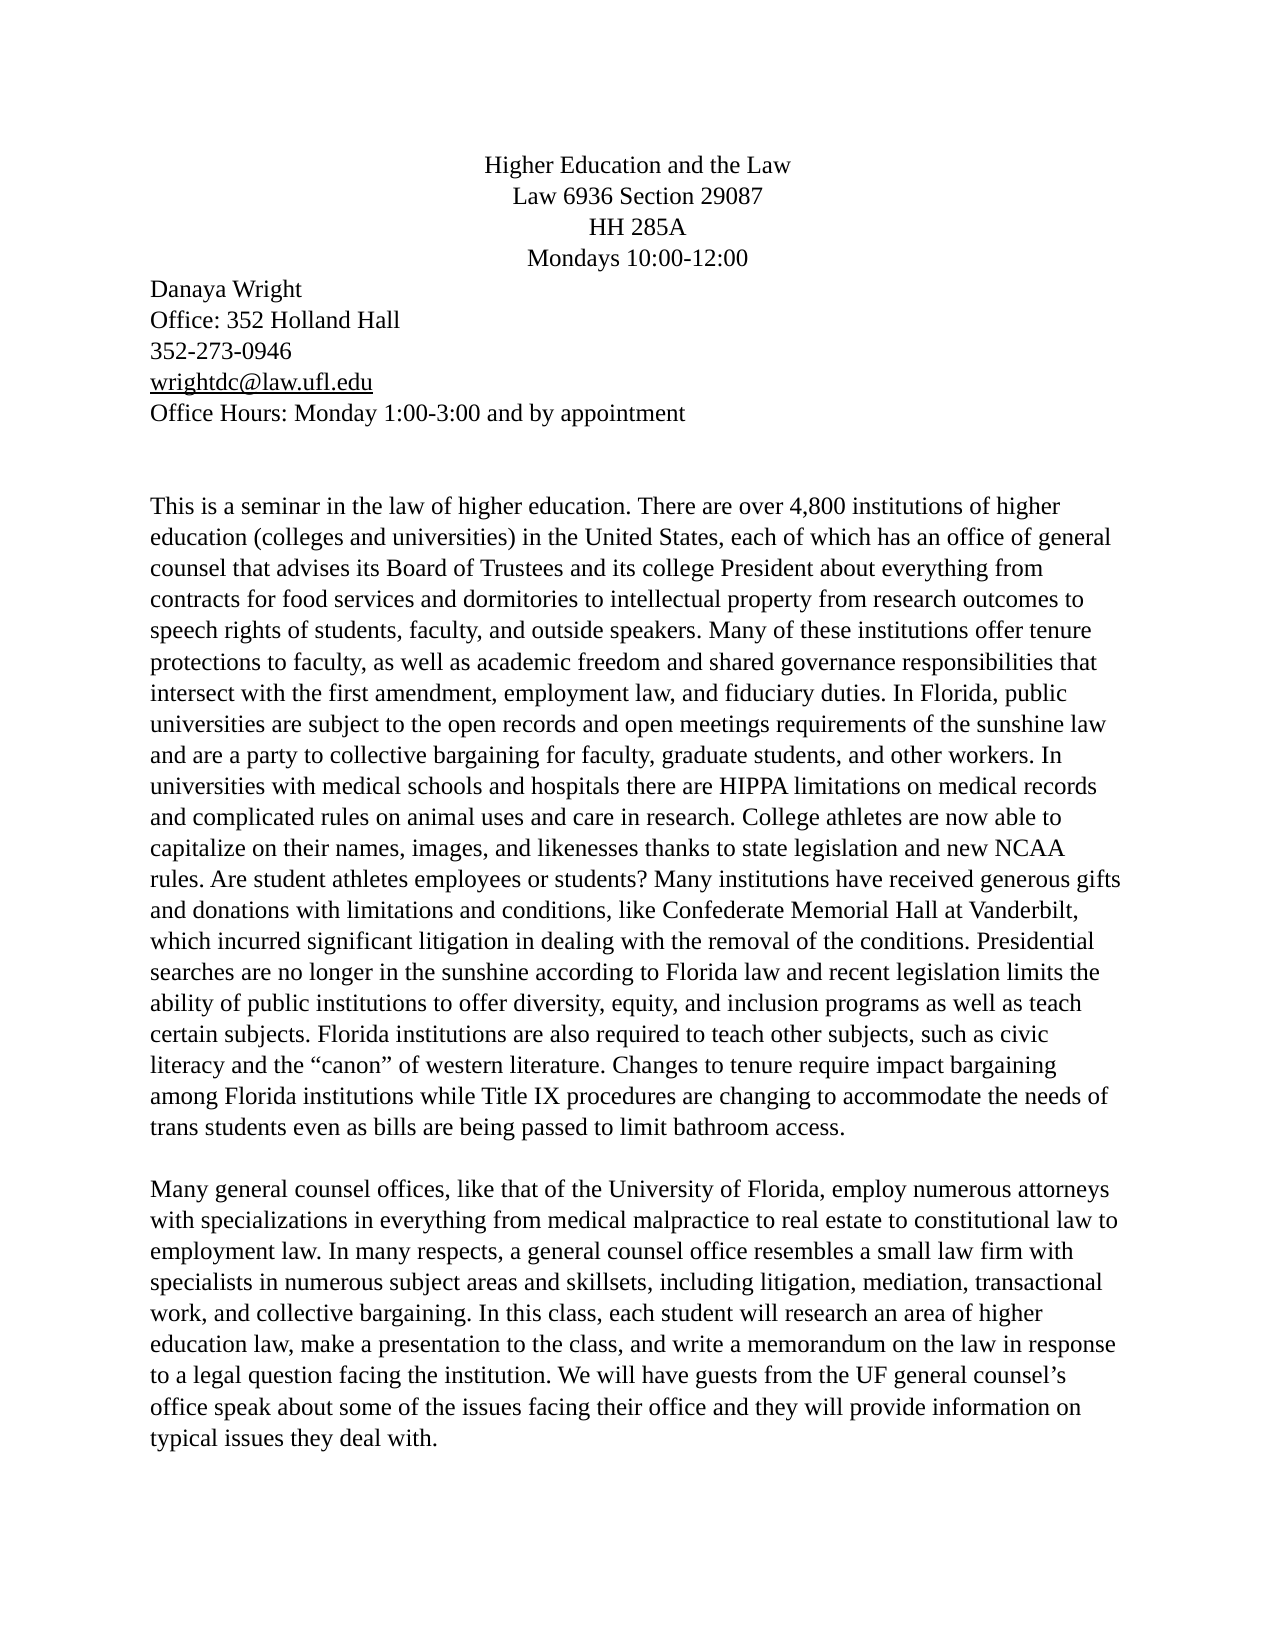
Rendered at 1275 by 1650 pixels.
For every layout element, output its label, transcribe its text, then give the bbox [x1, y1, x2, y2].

text This is a seminar in the law of higher education. There are over 4,800 institutions of higher education (colleges and universities) in the United States, each of which has an office of general counsel that advises its Board of Trustees and its college President about everything from contracts for food services and dormitories to intellectual property from research outcomes to speech rights of students, faculty, and outside speakers. Many of these institutions offer tenure protections to faculty, as well as academic freedom and shared governance responsibilities that intersect with the first amendment, employment law, and fiduciary duties. In Florida, public universities are subject to the open records and open meetings requirements of the sunshine law and are a party to collective bargaining for faculty, graduate students, and other workers. In universities with medical schools and hospitals there are HIPPA limitations on medical records and complicated rules on animal uses and care in research. College athletes are now able to capitalize on their names, images, and likenesses thanks to state legislation and new NCAA rules. Are student athletes employees or students? Many institutions have received generous gifts and donations with limitations and conditions, like Confederate Memorial Hall at Vanderbilt, which incurred significant litigation in dealing with the removal of the conditions. Presidential searches are no longer in the sunshine according to Florida law and recent legislation limits the ability of public institutions to offer diversity, equity, and inclusion programs as well as teach certain subjects. Florida institutions are also required to teach other subjects, such as civic literacy and the “canon” of western literature. Changes to tenure require impact bargaining among Florida institutions while Title IX procedures are changing to accommodate the needs of trans students even as bills are being passed to limit bathroom access. [150, 491, 1125, 1141]
text Office: 352 Holland Hall [150, 305, 1125, 334]
text Higher Education and the Law [150, 150, 1125, 179]
text Office Hours: Monday 1:00-3:00 and by appointment [150, 398, 1125, 427]
text 352-273-0946 [150, 336, 1125, 365]
text Law 6936 Section 29087 [150, 181, 1125, 210]
text HH 285A [150, 212, 1125, 241]
text Mondays 10:00-12:00 [150, 243, 1125, 272]
text Many general counsel offices, like that of the University of Florida, employ numerous attorneys with specializations in everything from medical malpractice to real estate to constitutional law to employment law. In many respects, a general counsel office resembles a small law firm with specialists in numerous subject areas and skillsets, including litigation, mediation, transactional work, and collective bargaining. In this class, each student will research an area of higher education law, make a presentation to the class, and write a memorandum on the law in response to a legal question facing the institution. We will have guests from the UF general counsel’s office speak about some of the issues facing their office and they will provide information on typical issues they deal with. [150, 1174, 1125, 1451]
text Danaya Wright [150, 274, 1125, 303]
text wrightdc@law.ufl.edu [150, 367, 1125, 396]
